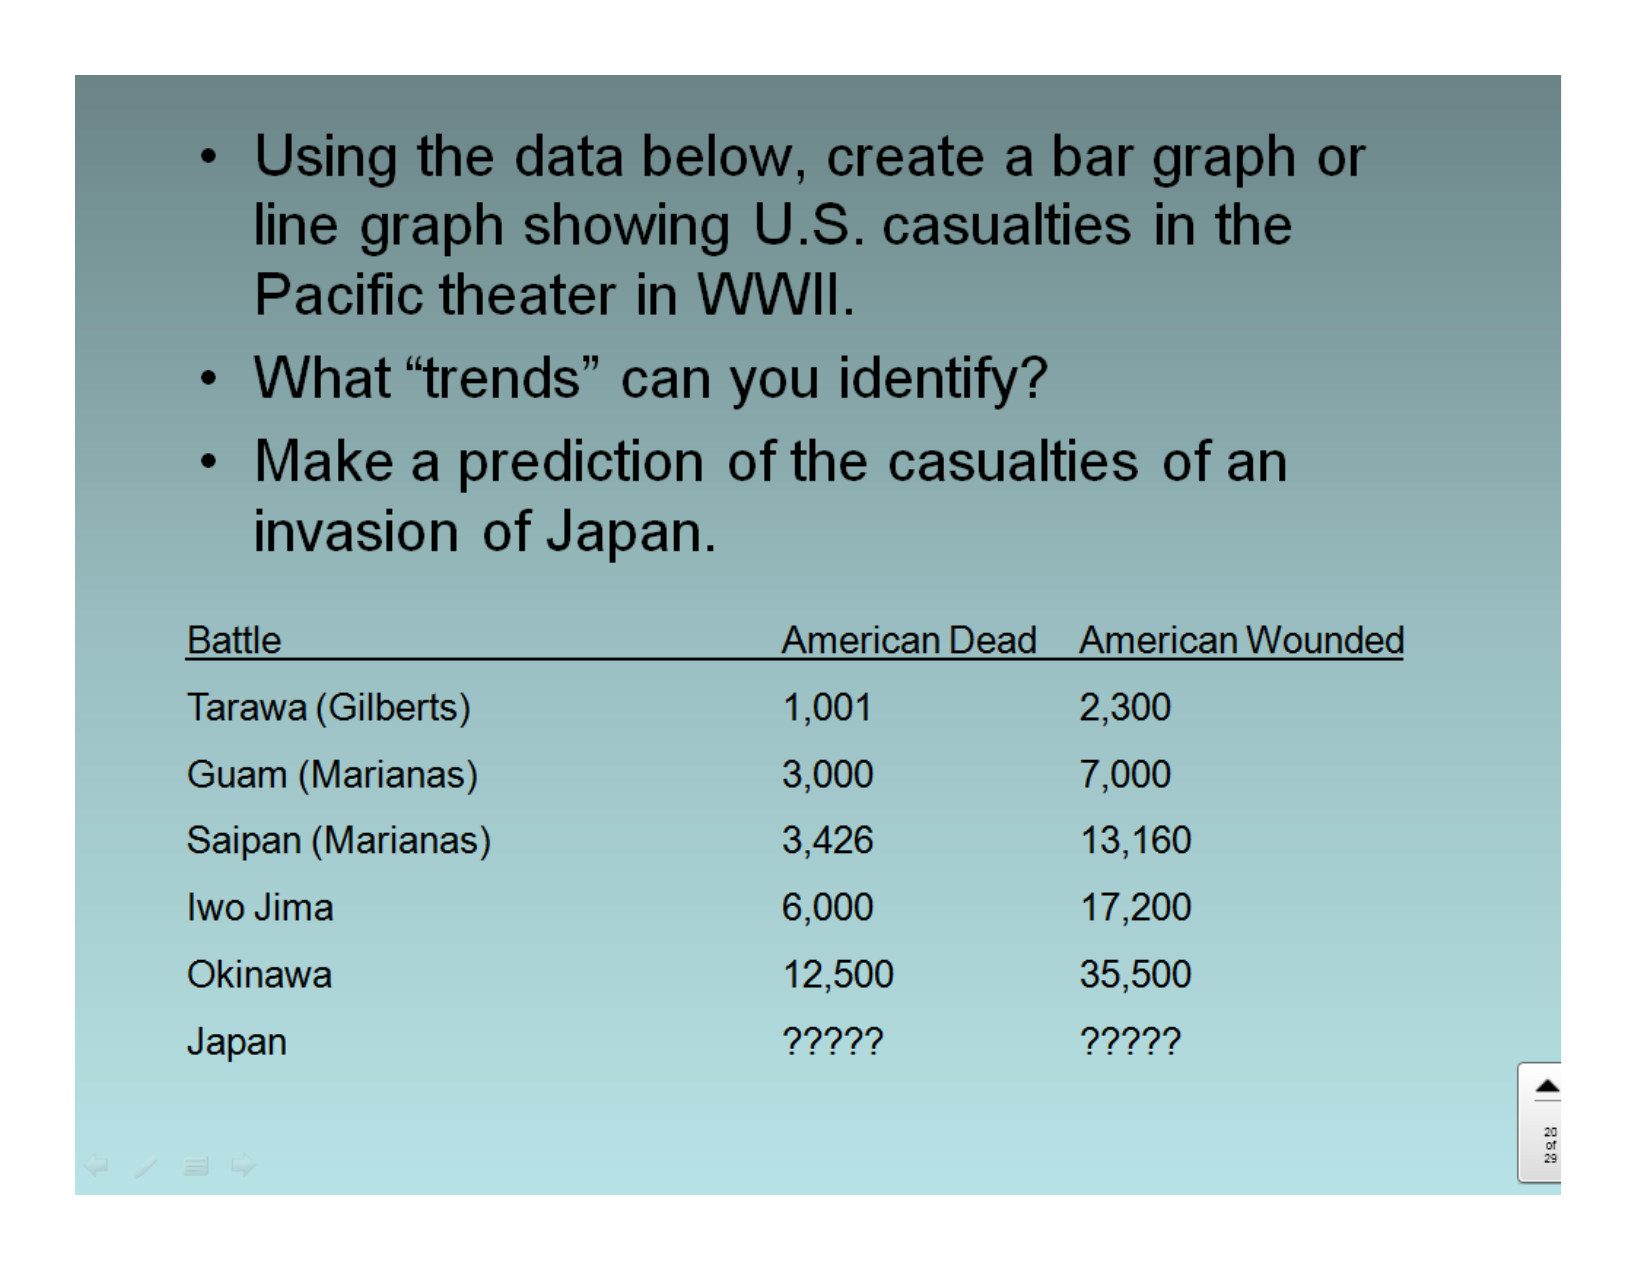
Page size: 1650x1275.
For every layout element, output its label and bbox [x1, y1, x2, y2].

picture [75, 75, 1562, 1195]
